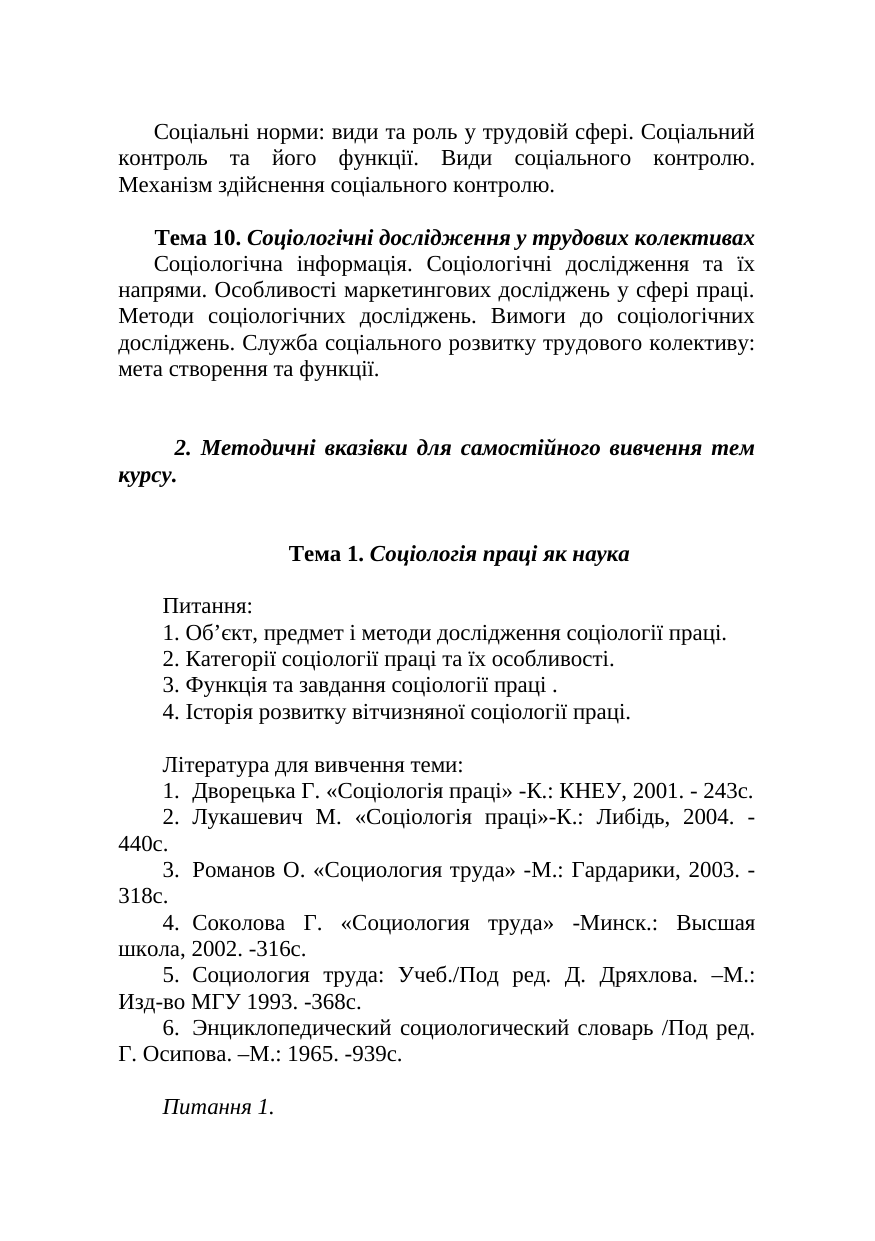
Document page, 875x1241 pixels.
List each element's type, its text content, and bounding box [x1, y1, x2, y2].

list Соколова Г. «Социология труда» -Минск.: Высшая школа, 2002. -316с. [118, 909, 756, 961]
list Энциклопедический социологический словарь /Под ред. Г. Осипова. –М.: 1965. -939с. [118, 1014, 756, 1067]
text Питання: [118, 592, 756, 619]
text Тема 10. Соціологічні дослідження у трудових колективах [118, 223, 756, 250]
list Питання 1. [118, 1093, 756, 1119]
text Література для вивчення теми: [118, 751, 756, 777]
text Тема 1. Соціологія праці як наука [118, 540, 756, 566]
list Социология труда: Учеб./Под ред. Д. Дряхлова. –М.: Изд-во МГУ 1993. -368с. [118, 961, 756, 1014]
text Соціальні норми: види та роль у трудовій сфері. Соціальний контроль та його функції. Види соціального контролю. Механізм здійснення соціального контролю. [118, 118, 756, 197]
text 1. Об’єкт, предмет і методи дослідження соціології праці. [118, 619, 756, 645]
list Дворецька Г. «Соціологія праці» -К.: КНЕУ, 2001. - 243с. [118, 777, 756, 803]
text Соціологічна інформація. Соціологічні дослідження та їх напрями. Особливості маркетингових досліджень у сфері праці. Методи соціологічних досліджень. Вимоги до соціологічних досліджень. Служба соціального розвитку трудового колективу: мета створення та функції. [118, 250, 756, 382]
text 3. Функція та завдання соціології праці . [118, 672, 756, 698]
text 4. Історія розвитку вітчизняної соціології праці. [118, 698, 756, 724]
text 2. Методичні вказівки для самостійного вивчення тем курсу. [118, 434, 756, 487]
text 2. Категорії соціології праці та їх особливості. [118, 645, 756, 672]
list Лукашевич М. «Соціологія праці»-К.: Либідь, 2004. -440с. [118, 803, 756, 856]
list Романов О. «Социология труда» -М.: Гардарики, 2003. -318с. [118, 856, 756, 909]
